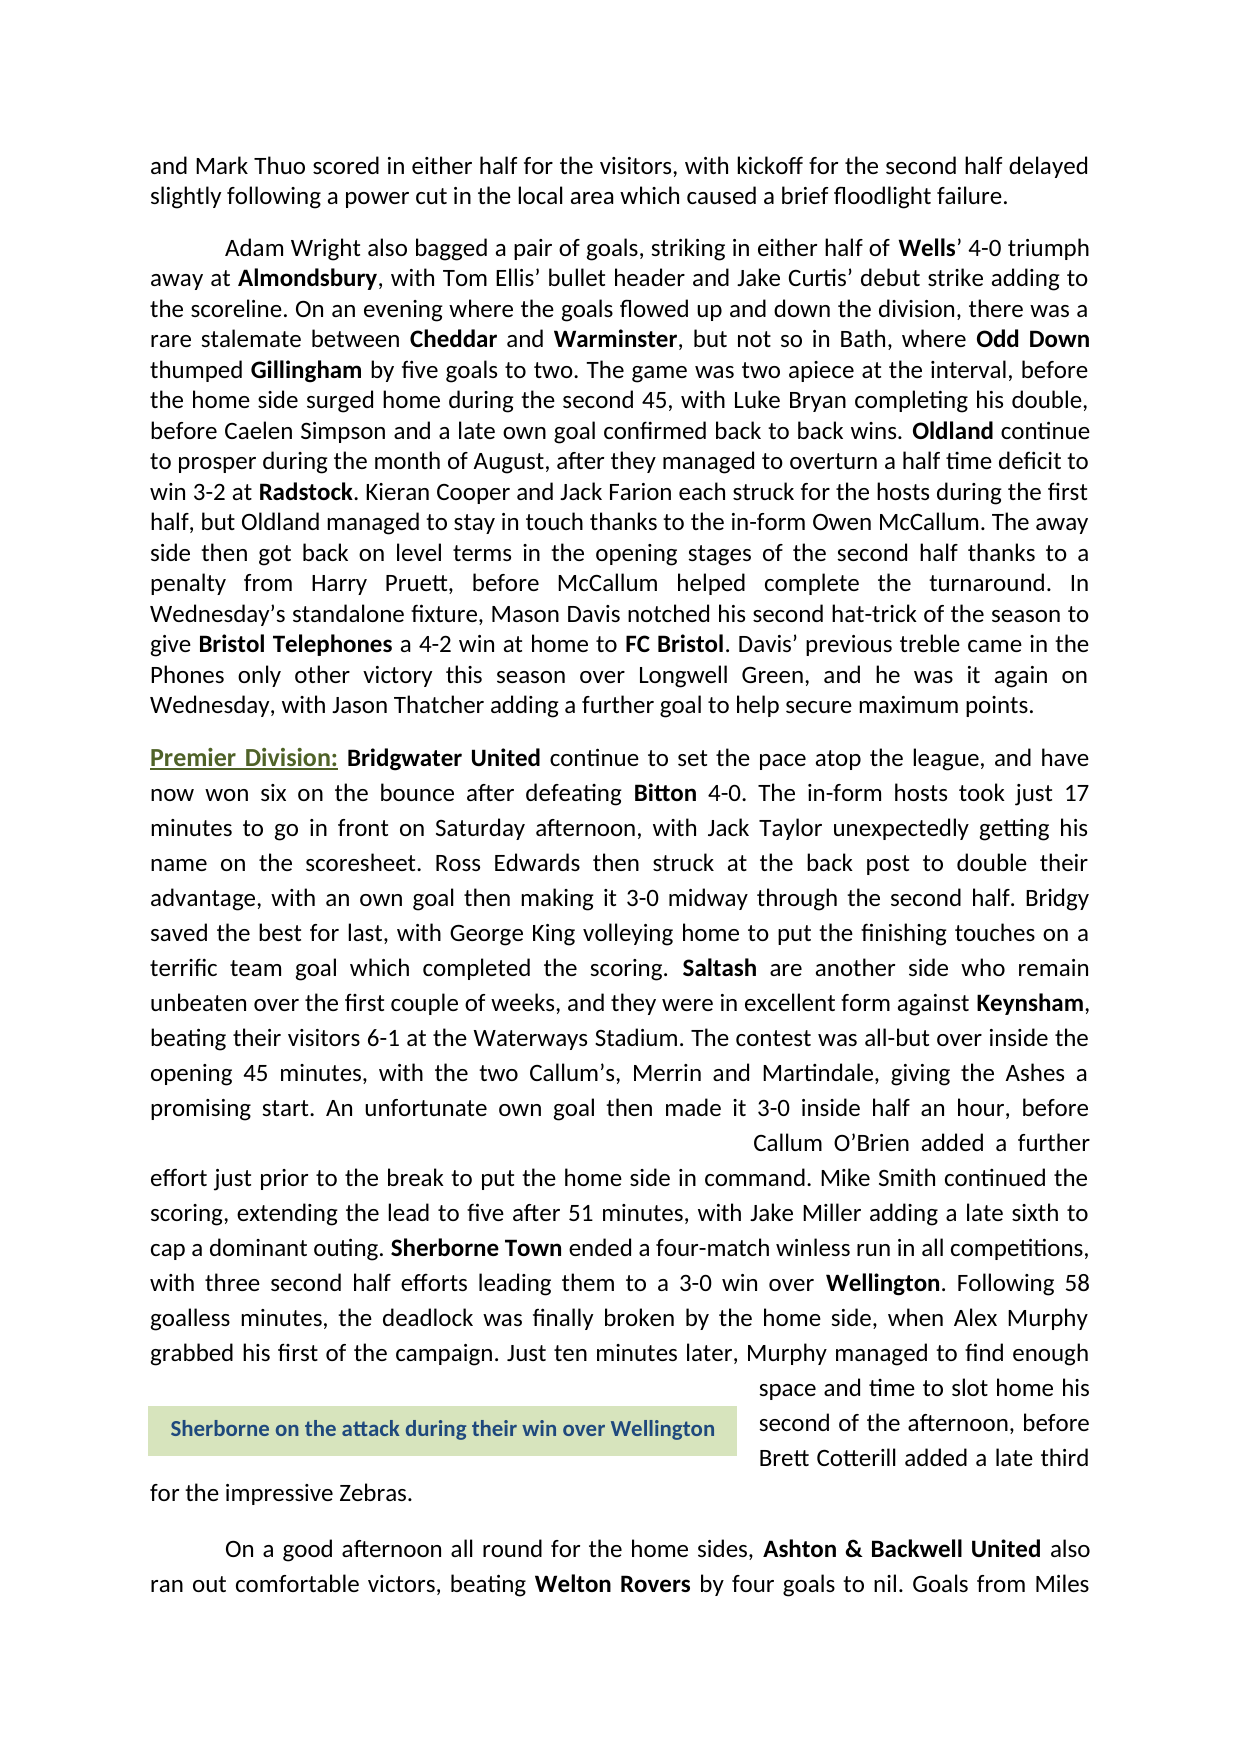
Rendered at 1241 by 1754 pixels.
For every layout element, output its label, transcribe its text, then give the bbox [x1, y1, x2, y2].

text Premier Division: Bridgwater United continue to set the pace atop the league, and have now won six on the bounce after defeating Bitton 4-0. The in-form hosts took just 17 minutes to go in front on Saturday afternoon, with Jack Taylor unexpectedly getting his name on the scoresheet. Ross Edwards then struck at the back post to double their advantage, with an own goal then making it 3-0 midway through the second half. Bridgy saved the best for last, with George King volleying home to put the finishing touches on a terrific team goal which completed the scoring. Saltash are another side who remain unbeaten over the first couple of weeks, and they were in excellent form against Keynsham, beating their visitors 6-1 at the Waterways Stadium. The contest was all-but over inside the opening 45 minutes, with the two Callum’s, Merrin and Martindale, giving the Ashes a promising start. An unfortunate own goal then made it 3-0 inside half an hour, before Callum O’Brien added a further effort just prior to the break to put the home side in command. Mike Smith continued the scoring, extending the lead to five after 51 minutes, with Jake Miller adding a late sixth to cap a dominant outing. Sherborne Town ended a four-match winless run in all competitions, with three second half efforts leading them to a 3-0 win over Wellington. Following 58 goalless minutes, the deadlock was finally broken by the home side, when Alex Murphy grabbed his first of the campaign. Just ten minutes later, Murphy managed to find enough space and time to slot home his second of the afternoon, before Brett Cotterill added a late third for the impressive Zebras. [150, 446, 1090, 1212]
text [150, 1503, 1090, 1569]
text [150, 150, 1090, 425]
text On a good afternoon all round for the home sides, Ashton & Backwell United also ran out comfortable victors, beating Welton Rovers by four goals to nil. Goals from Miles Hardidge and Reece Hedges at either end of the opening half put Ashton in control, before a couple of efforts in the final ten minutes from Oscar Pearce and Dean Preddie wrapped up the one-sided victory. The points were shared in the other fixture at Jenkins Park, where Joe Edmonds’ first Barnstaple goal helped them come from behind to salvage a 1-1 draw against Millbrook, for whom Jake Foster had previously put them in front. [150, 1238, 1090, 1478]
